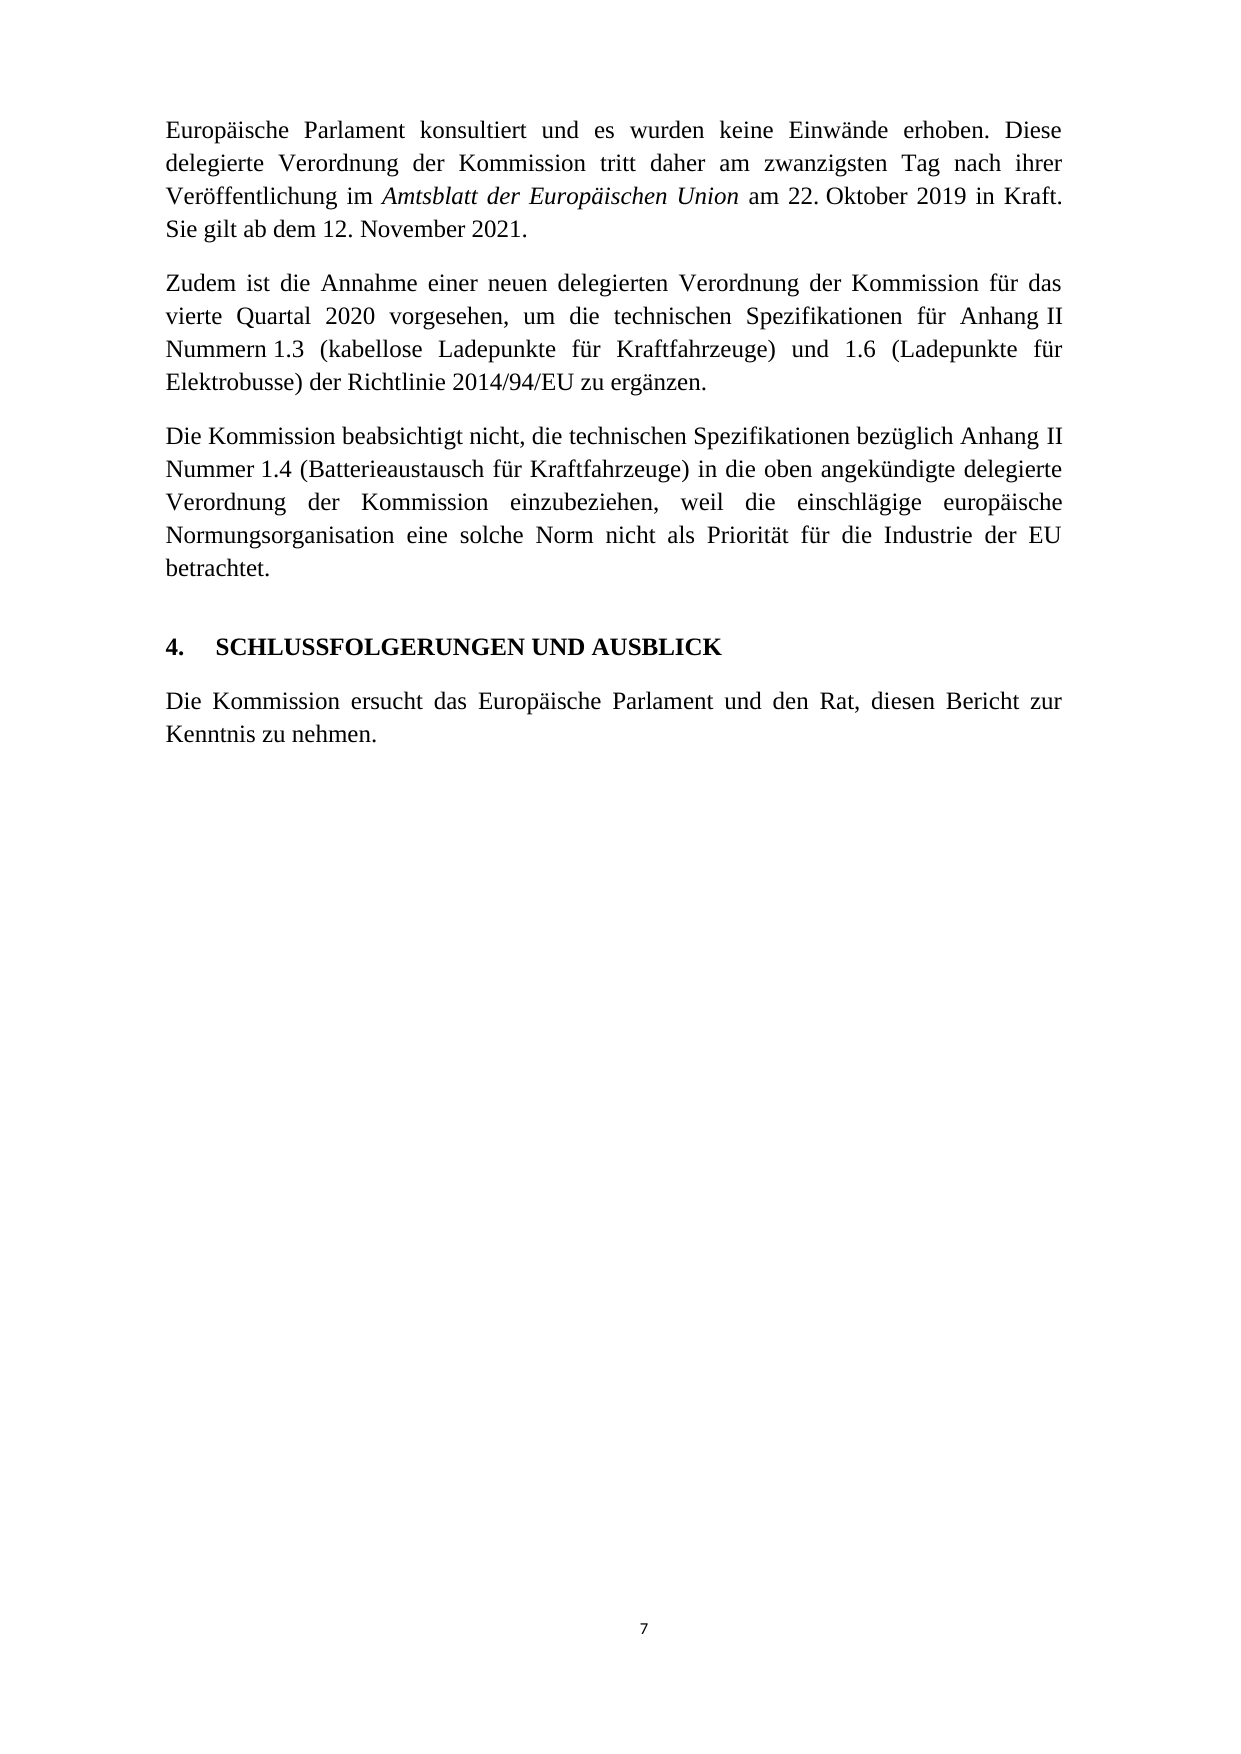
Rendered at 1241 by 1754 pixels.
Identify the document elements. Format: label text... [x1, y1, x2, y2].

text Zudem ist die Annahme einer neuen delegierten Verordnung der Kommission für das vierte Quartal 2020 vorgesehen, um die technischen Spezifikationen für Anhang II Nummern 1.3 (kabellose Ladepunkte für Kraftfahrzeuge) und 1.6 (Ladepunkte für Elektrobusse) der Richtlinie 2014/94/EU zu ergänzen. [165, 268, 1063, 396]
text Die Kommission beabsichtigt nicht, die technischen Spezifikationen bezüglich Anhang II Nummer 1.4 (Batterieaustausch für Kraftfahrzeuge) in die oben angekündigte delegierte Verordnung der Kommission einzubeziehen, weil die einschlägige europäische Normungsorganisation eine solche Norm nicht als Priorität für die Industrie der EU betrachtet. [165, 421, 1063, 582]
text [165, 115, 1063, 243]
subtitle SCHLUSSFOLGERUNGEN UND AUSBLICK [165, 632, 1063, 661]
text Die Kommission ersucht das Europäische Parlament und den Rat, diesen Bericht zur Kenntnis zu nehmen. [165, 686, 1063, 748]
